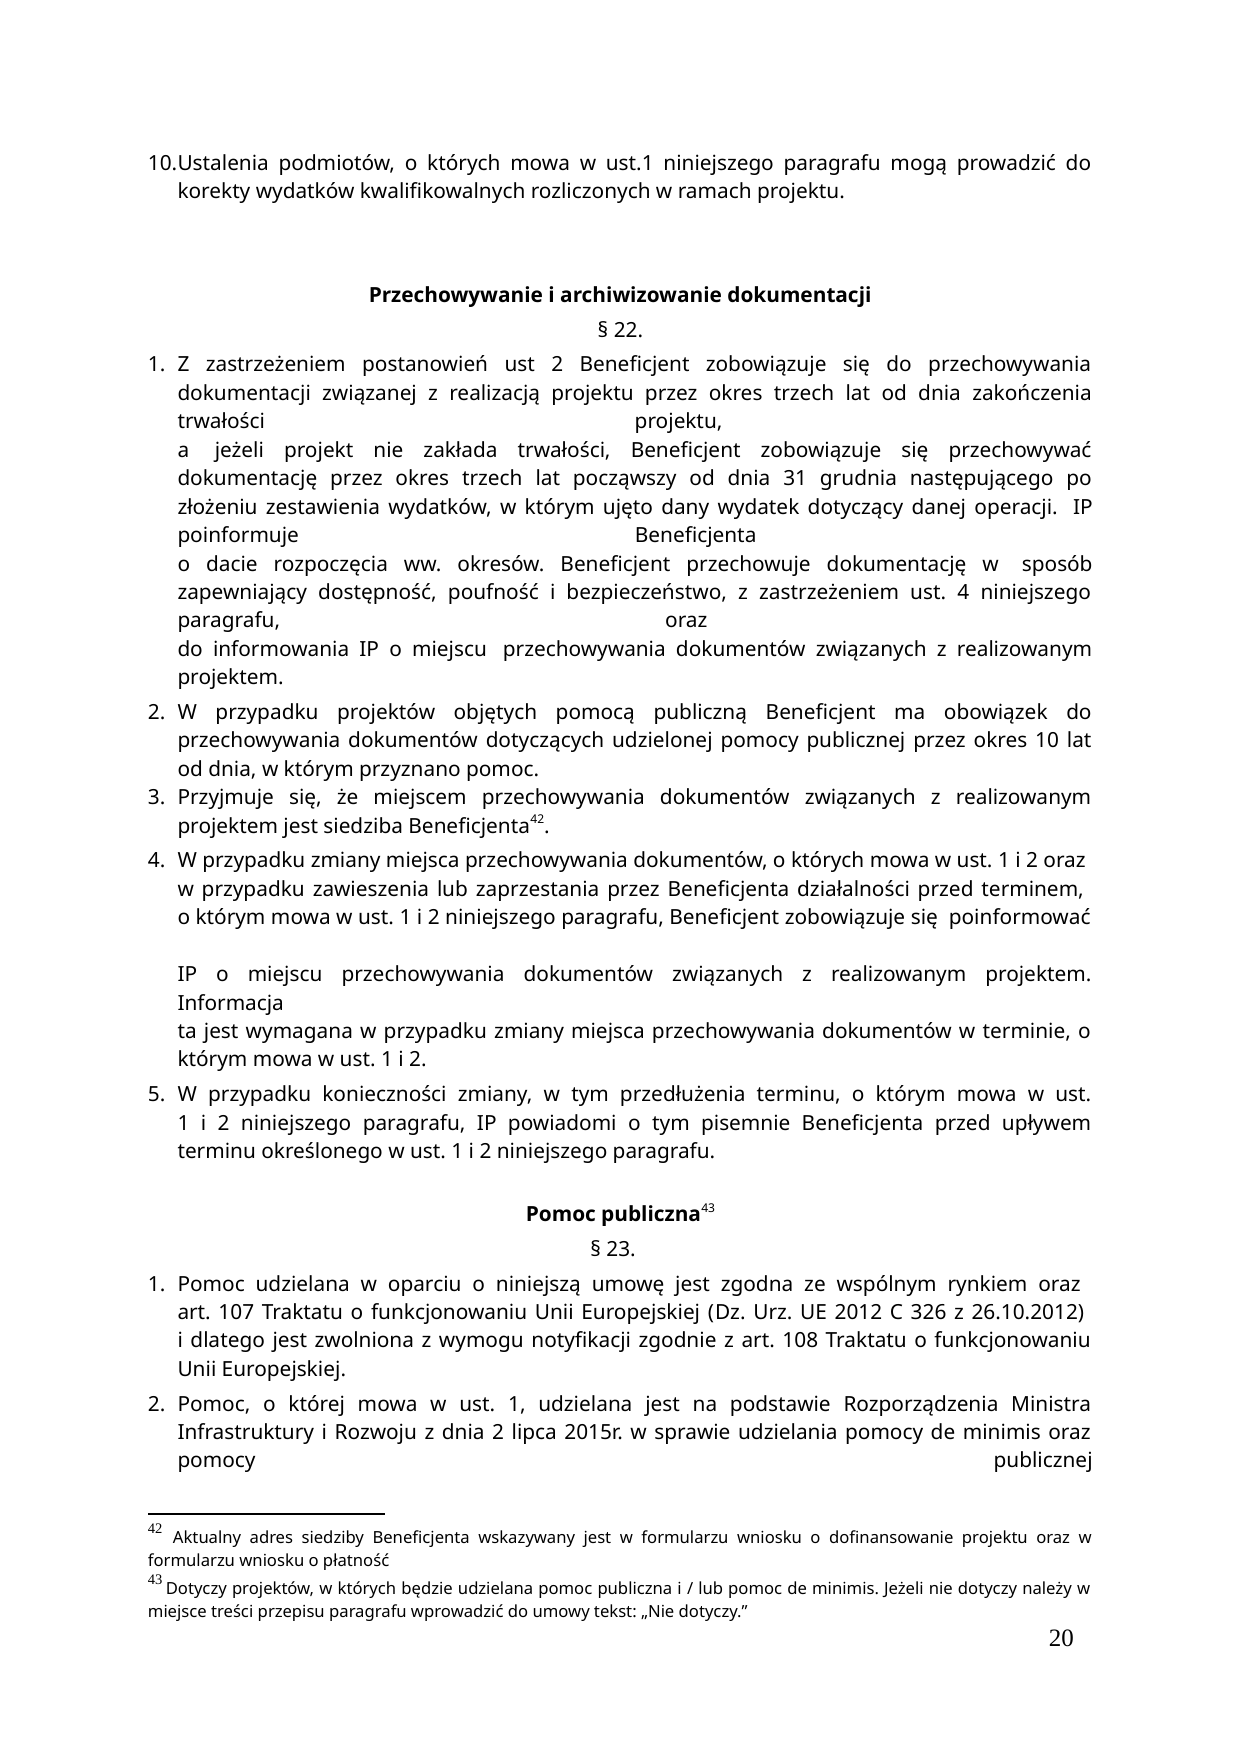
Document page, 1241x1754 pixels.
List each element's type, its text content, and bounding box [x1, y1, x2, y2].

text Pomoc publiczna [148, 1199, 1092, 1228]
text § 23. [516, 1234, 1092, 1262]
list Ustalenia podmiotów, o których mowa w ust.1 niniejszego paragrafu mogą prowadzić do korekty wydatków kwalifikowalnych rozliczonych w ramach projektu. [148, 148, 1092, 204]
list W przypadku projektów objętych pomocą publiczną Beneficjent ma obowiązek do przechowywania dokumentów dotyczących udzielonej pomocy publicznej przez okres 10 lat od dnia, w którym przyznano pomoc. [148, 697, 1092, 782]
list Przyjmuje się, że miejscem przechowywania dokumentów związanych z realizowanym projektem jest siedziba Beneficjenta. [148, 782, 1092, 839]
list W przypadku konieczności zmiany, w tym przedłużenia terminu, o którym mowa w ust. 1 i 2 niniejszego paragrafu, IP powiadomi o tym pisemnie Beneficjenta przed upływem terminu określonego w ust. 1 i 2 niniejszego paragrafu. [148, 1079, 1092, 1164]
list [148, 1389, 1092, 1474]
list Z zastrzeżeniem postanowień ust 2 Beneficjent zobowiązuje się do przechowywania dokumentacji związanej z realizacją projektu przez okres trzech lat od dnia zakończenia trwałości projektu, a jeżeli projekt nie zakłada trwałości, Beneficjent zobowiązuje się przechowywać dokumentację przez okres trzech lat począwszy od dnia 31 grudnia następującego po złożeniu zestawienia wydatków, w którym ujęto dany wydatek dotyczący danej operacji. IP poinformuje Beneficjenta o dacie rozpoczęcia ww. okresów. Beneficjent przechowuje dokumentację w sposób zapewniający dostępność, poufność i bezpieczeństwo, z zastrzeżeniem ust. 4 niniejszego paragrafu, oraz do informowania IP o miejscu przechowywania dokumentów związanych z realizowanym projektem. [148, 349, 1092, 691]
text Przechowywanie i archiwizowanie dokumentacji [148, 280, 1092, 309]
text § 22. [148, 315, 1092, 343]
list Pomoc udzielana w oparciu o niniejszą umowę jest zgodna ze wspólnym rynkiem oraz art. 107 Traktatu o funkcjonowaniu Unii Europejskiej (Dz. Urz. UE 2012 C 326 z 26.10.2012) i dlatego jest zwolniona z wymogu notyfikacji zgodnie z art. 108 Traktatu o funkcjonowaniu Unii Europejskiej. [148, 1269, 1092, 1382]
list W przypadku zmiany miejsca przechowywania dokumentów, o których mowa w ust. 1 i 2 oraz w przypadku zawieszenia lub zaprzestania przez Beneficjenta działalności przed terminem, o którym mowa w ust. 1 i 2 niniejszego paragrafu, Beneficjent zobowiązuje się poinformować IP o miejscu przechowywania dokumentów związanych z realizowanym projektem. Informacja ta jest wymagana w przypadku zmiany miejsca przechowywania dokumentów w terminie, o którym mowa w ust. 1 i 2. [148, 846, 1092, 1073]
